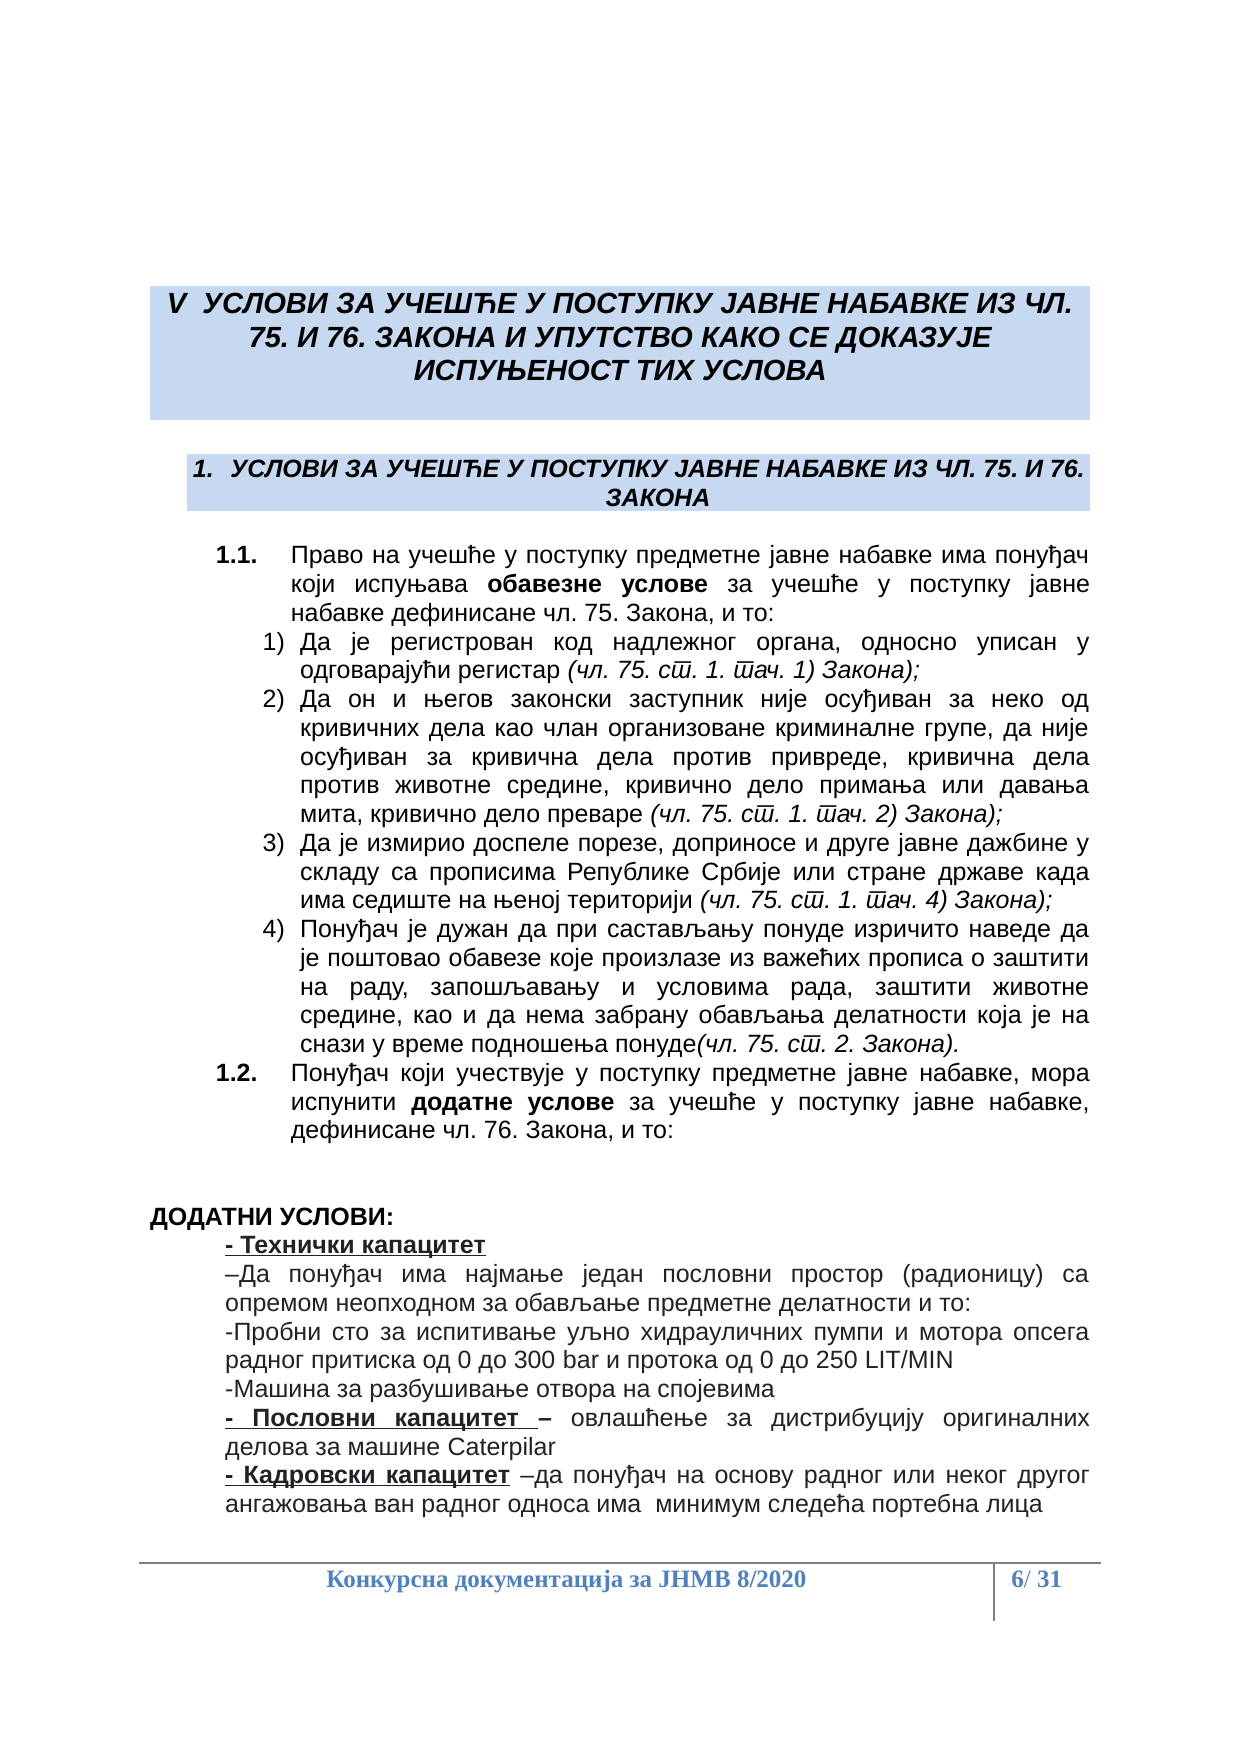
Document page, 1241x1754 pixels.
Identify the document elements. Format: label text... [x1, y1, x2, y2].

list УСЛОВИ ЗА УЧЕШЋЕ У ПОСТУПКУ ЈАВНЕ НАБАВКЕ ИЗ ЧЛ. 75. И 76. ЗАКОНА [187, 454, 1090, 511]
text ДОДАТНИ УСЛОВИ: [150, 1201, 1090, 1230]
list Да он и његов законски заступник није осуђиван за неко од кривичних дела као члан организоване криминалне групе, да није осуђиван за кривична дела против привреде, кривична дела против животне средине, кривично дело примања или давања мита, кривично дело преваре (чл. 75. ст. 1. тач. 2) Закона); [262, 684, 1090, 828]
list Да је регистрован код надлежног органа, односно уписан у одговарајући регистар (чл. 75. ст. 1. тач. 1) Закона); [262, 626, 1090, 684]
list -Пробни сто за испитивање уљно хидрауличних пумпи и мотора опсега радног притиска од 0 до 300 bar и протока од 0 до 250 LIT/MIN [225, 1316, 1090, 1374]
list - Технички капацитет [225, 1230, 1090, 1259]
list - Пословни капацитет – овлашћење за дистрибуцију оригиналних делова за машине Caterpilar [225, 1403, 1090, 1460]
list Право на учешће у поступку предметне јавне набавке има понуђач који испуњава обавезне услове за учешће у поступку јавне набавке дефинисане чл. 75. Закона, и то: [216, 540, 1090, 626]
list –Да понуђач има најмање један пословни простор (радионицу) са опремом неопходном за обављање предметне делатности и то: [225, 1259, 1090, 1316]
list -Машина за разбушивање отвора на спојевима [225, 1374, 1090, 1403]
list Понуђач који учествује у поступку предметне јавне набавке, мора испунити додатне услове за учешће у поступку јавне набавке, дефинисане чл. 76. Закона, и то: [216, 1058, 1090, 1144]
list - Кадровски капацитет –да понуђач на основу радног или неког другог ангажовања ван радног односа има минимум следећа портебна лица [225, 1460, 1090, 1518]
list Да је измирио доспеле порезе, доприносе и друге јавне дажбине у складу са прописима Републике Србије или стране државе када има седиште на њеној територији (чл. 75. ст. 1. тач. 4) Закона); [262, 828, 1090, 914]
list Понуђач је дужан да при састављању понуде изричито наведе да је поштовао обавезе које произлазе из важећих прописа о заштити на раду, запошљавању и условима рада, заштити животне средине, као и да нема забрану обављања делатности која је на снази у време подношења понуде(чл. 75. ст. 2. Закона). [262, 914, 1090, 1058]
text V УСЛОВИ ЗА УЧЕШЋЕ У ПОСТУПКУ ЈАВНЕ НАБАВКЕ ИЗ ЧЛ. 75. И 76. ЗАКОНА И УПУТСТВО КАКО СЕ ДОКАЗУЈЕ ИСПУЊЕНОСТ ТИХ УСЛОВА [150, 286, 1090, 387]
